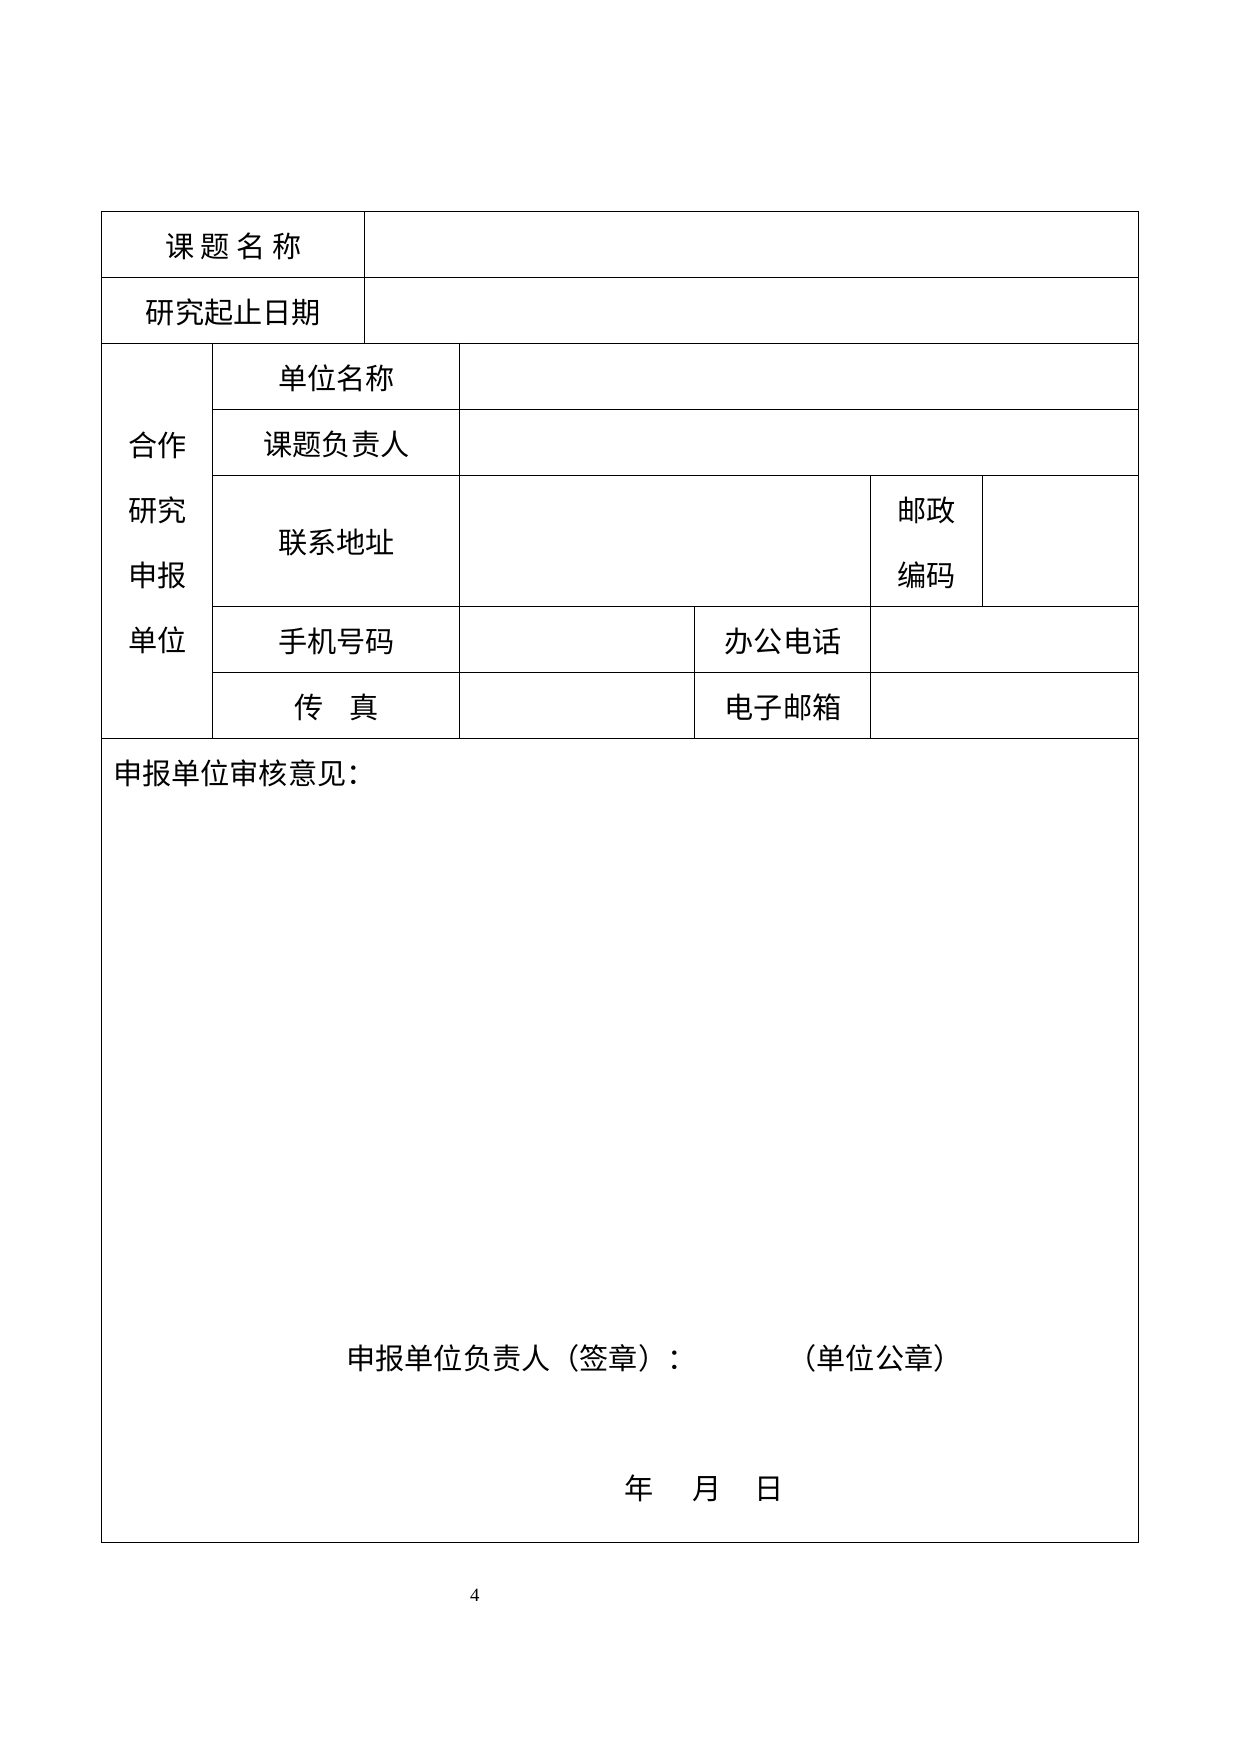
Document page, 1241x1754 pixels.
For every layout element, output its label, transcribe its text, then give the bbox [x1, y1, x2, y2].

table_cell [983, 476, 1138, 606]
table_cell [871, 607, 1138, 672]
table_cell 传 真 [213, 673, 459, 738]
table_cell [460, 607, 694, 672]
table_cell 合作 研究 申报 单位 [102, 344, 212, 738]
table_cell 办公电话 [695, 607, 870, 672]
table_cell 研究起止日期 [102, 278, 364, 343]
table_cell 联系地址 [213, 476, 459, 606]
table_cell 邮政 编码 [871, 476, 982, 606]
table_cell [460, 410, 1138, 475]
table_cell [871, 673, 1138, 738]
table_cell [102, 739, 1138, 1542]
table_cell [460, 344, 1138, 409]
table_header 课 题 名 称 [102, 212, 364, 277]
table_header [365, 212, 1138, 277]
table_cell [460, 673, 694, 738]
table_cell [460, 476, 870, 606]
table_cell 课题负责人 [213, 410, 459, 475]
table_cell 手机号码 [213, 607, 459, 672]
table_cell 电子邮箱 [695, 673, 870, 738]
table_cell [365, 278, 1138, 343]
table_cell 单位名称 [213, 344, 459, 409]
